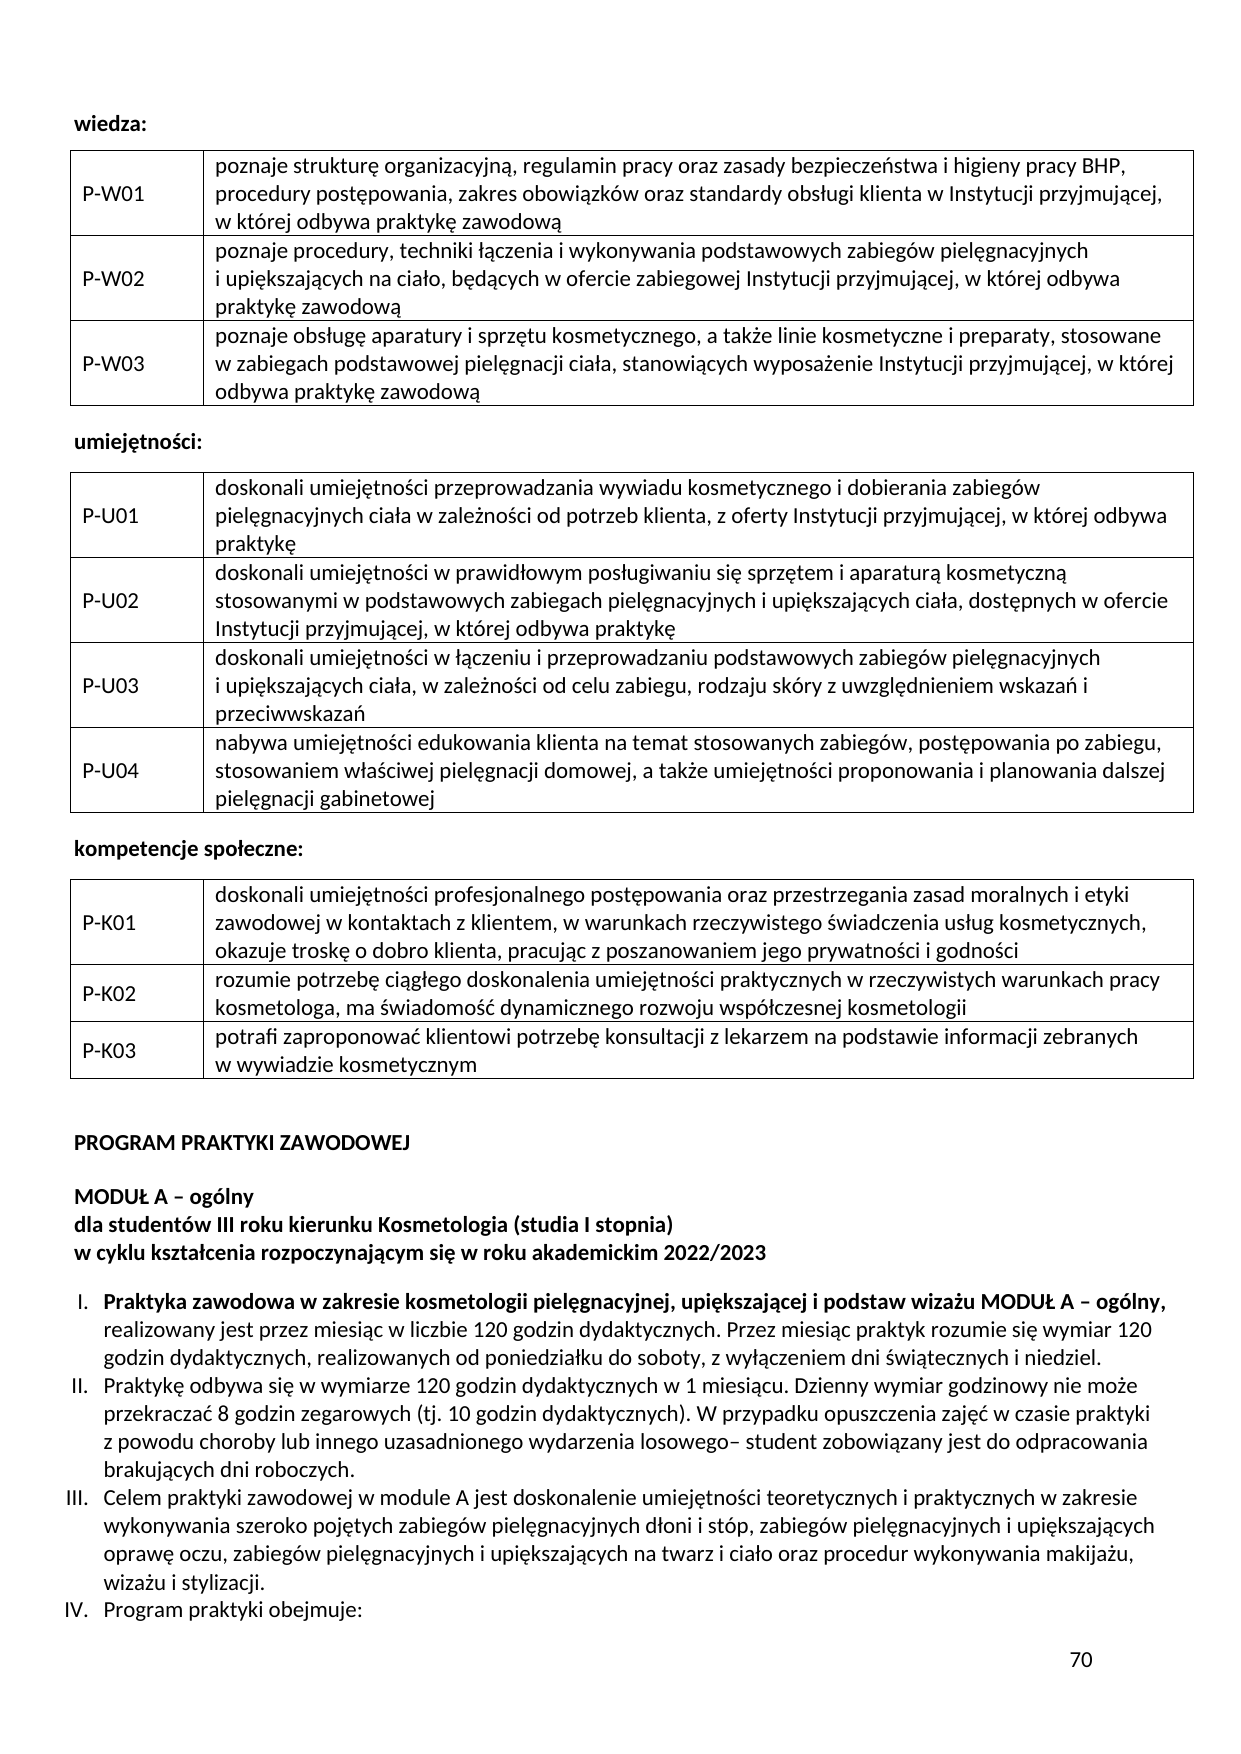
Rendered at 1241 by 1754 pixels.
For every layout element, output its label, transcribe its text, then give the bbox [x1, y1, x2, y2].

table_cell doskonali umiejętności w łączeniu i przeprowadzaniu podstawowych zabiegów pielęgnacyjnych i upiększających ciała, w zależności od celu zabiegu, rodzaju skóry z uwzględnieniem wskazań i przeciwwskazań [204, 643, 1193, 727]
table_header doskonali umiejętności profesjonalnego postępowania oraz przestrzegania zasad moralnych i etyki zawodowej w kontaktach z klientem, w warunkach rzeczywistego świadczenia usług kosmetycznych, okazuje troskę o dobro klienta, pracując z poszanowaniem jego prywatności i godności [204, 880, 1193, 964]
table_cell doskonali umiejętności w prawidłowym posługiwaniu się sprzętem i aparaturą kosmetyczną stosowanymi w podstawowych zabiegach pielęgnacyjnych i upiększających ciała, dostępnych w ofercie Instytucji przyjmującej, w której odbywa praktykę [204, 558, 1193, 642]
table_header P-W01 [71, 151, 203, 235]
table_cell poznaje procedury, techniki łączenia i wykonywania podstawowych zabiegów pielęgnacyjnych i upiększających na ciało, będących w ofercie zabiegowej Instytucji przyjmującej, w której odbywa praktykę zawodową [204, 236, 1193, 320]
text umiejętności: [74, 427, 1092, 455]
list Program praktyki obejmuje: [89, 1596, 1181, 1624]
table_cell P-K03 [71, 1022, 203, 1078]
table_cell P-K02 [71, 965, 203, 1021]
table_cell P-U04 [71, 728, 203, 812]
table_header P-U01 [71, 473, 203, 557]
table_cell P-W02 [71, 236, 203, 320]
text wiedza: [74, 109, 1166, 137]
table_cell rozumie potrzebę ciągłego doskonalenia umiejętności praktycznych w rzeczywistych warunkach pracy kosmetologa, ma świadomość dynamicznego rozwoju współczesnej kosmetologii [204, 965, 1193, 1021]
table_cell P-U03 [71, 643, 203, 727]
list Celem praktyki zawodowej w module A jest doskonalenie umiejętności teoretycznych i praktycznych w zakresie wykonywania szeroko pojętych zabiegów pielęgnacyjnych dłoni i stóp, zabiegów pielęgnacyjnych i upiększających oprawę oczu, zabiegów pielęgnacyjnych i upiększających na twarz i ciało oraz procedur wykonywania makijażu, wizażu i stylizacji. [89, 1483, 1181, 1596]
table_cell P-U02 [71, 558, 203, 642]
table_header poznaje strukturę organizacyjną, regulamin pracy oraz zasady bezpieczeństwa i higieny pracy BHP, procedury postępowania, zakres obowiązków oraz standardy obsługi klienta w Instytucji przyjmującej, w której odbywa praktykę zawodową [204, 151, 1193, 235]
table_cell P-W03 [71, 321, 203, 405]
table_header doskonali umiejętności przeprowadzania wywiadu kosmetycznego i dobierania zabiegów pielęgnacyjnych ciała w zależności od potrzeb klienta, z oferty Instytucji przyjmującej, w której odbywa praktykę [204, 473, 1193, 557]
table_cell poznaje obsługę aparatury i sprzętu kosmetycznego, a także linie kosmetyczne i preparaty, stosowane w zabiegach podstawowej pielęgnacji ciała, stanowiących wyposażenie Instytucji przyjmującej, w której odbywa praktykę zawodową [204, 321, 1193, 405]
table_cell potrafi zaproponować klientowi potrzebę konsultacji z lekarzem na podstawie informacji zebranych w wywiadzie kosmetycznym [204, 1022, 1193, 1078]
text kompetencje społeczne: [74, 834, 1092, 862]
text dla studentów III roku kierunku Kosmetologia (studia I stopnia) w cyklu kształcenia rozpoczynającym się w roku akademickim 2022/2023 [74, 1211, 1181, 1267]
text MODUŁ A – ogólny [74, 1182, 1181, 1211]
list Praktykę odbywa się w wymiarze 120 godzin dydaktycznych w 1 miesiącu. Dzienny wymiar godzinowy nie może przekraczać 8 godzin zegarowych (tj. 10 godzin dydaktycznych). W przypadku opuszczenia zajęć w czasie praktyki z powodu choroby lub innego uzasadnionego wydarzenia losowego– student zobowiązany jest do odpracowania brakujących dni roboczych. [89, 1371, 1181, 1483]
table_cell nabywa umiejętności edukowania klienta na temat stosowanych zabiegów, postępowania po zabiegu, stosowaniem właściwej pielęgnacji domowej, a także umiejętności proponowania i planowania dalszej pielęgnacji gabinetowej [204, 728, 1193, 812]
table_header P-K01 [71, 880, 203, 964]
list Praktyka zawodowa w zakresie kosmetologii pielęgnacyjnej, upiększającej i podstaw wizażu MODUŁ A – ogólny, realizowany jest przez miesiąc w liczbie 120 godzin dydaktycznych. Przez miesiąc praktyk rozumie się wymiar 120 godzin dydaktycznych, realizowanych od poniedziałku do soboty, z wyłączeniem dni świątecznych i niedziel. [89, 1287, 1181, 1371]
subtitle PROGRAM PRAKTYKI ZAWODOWEJ [74, 1128, 1166, 1156]
